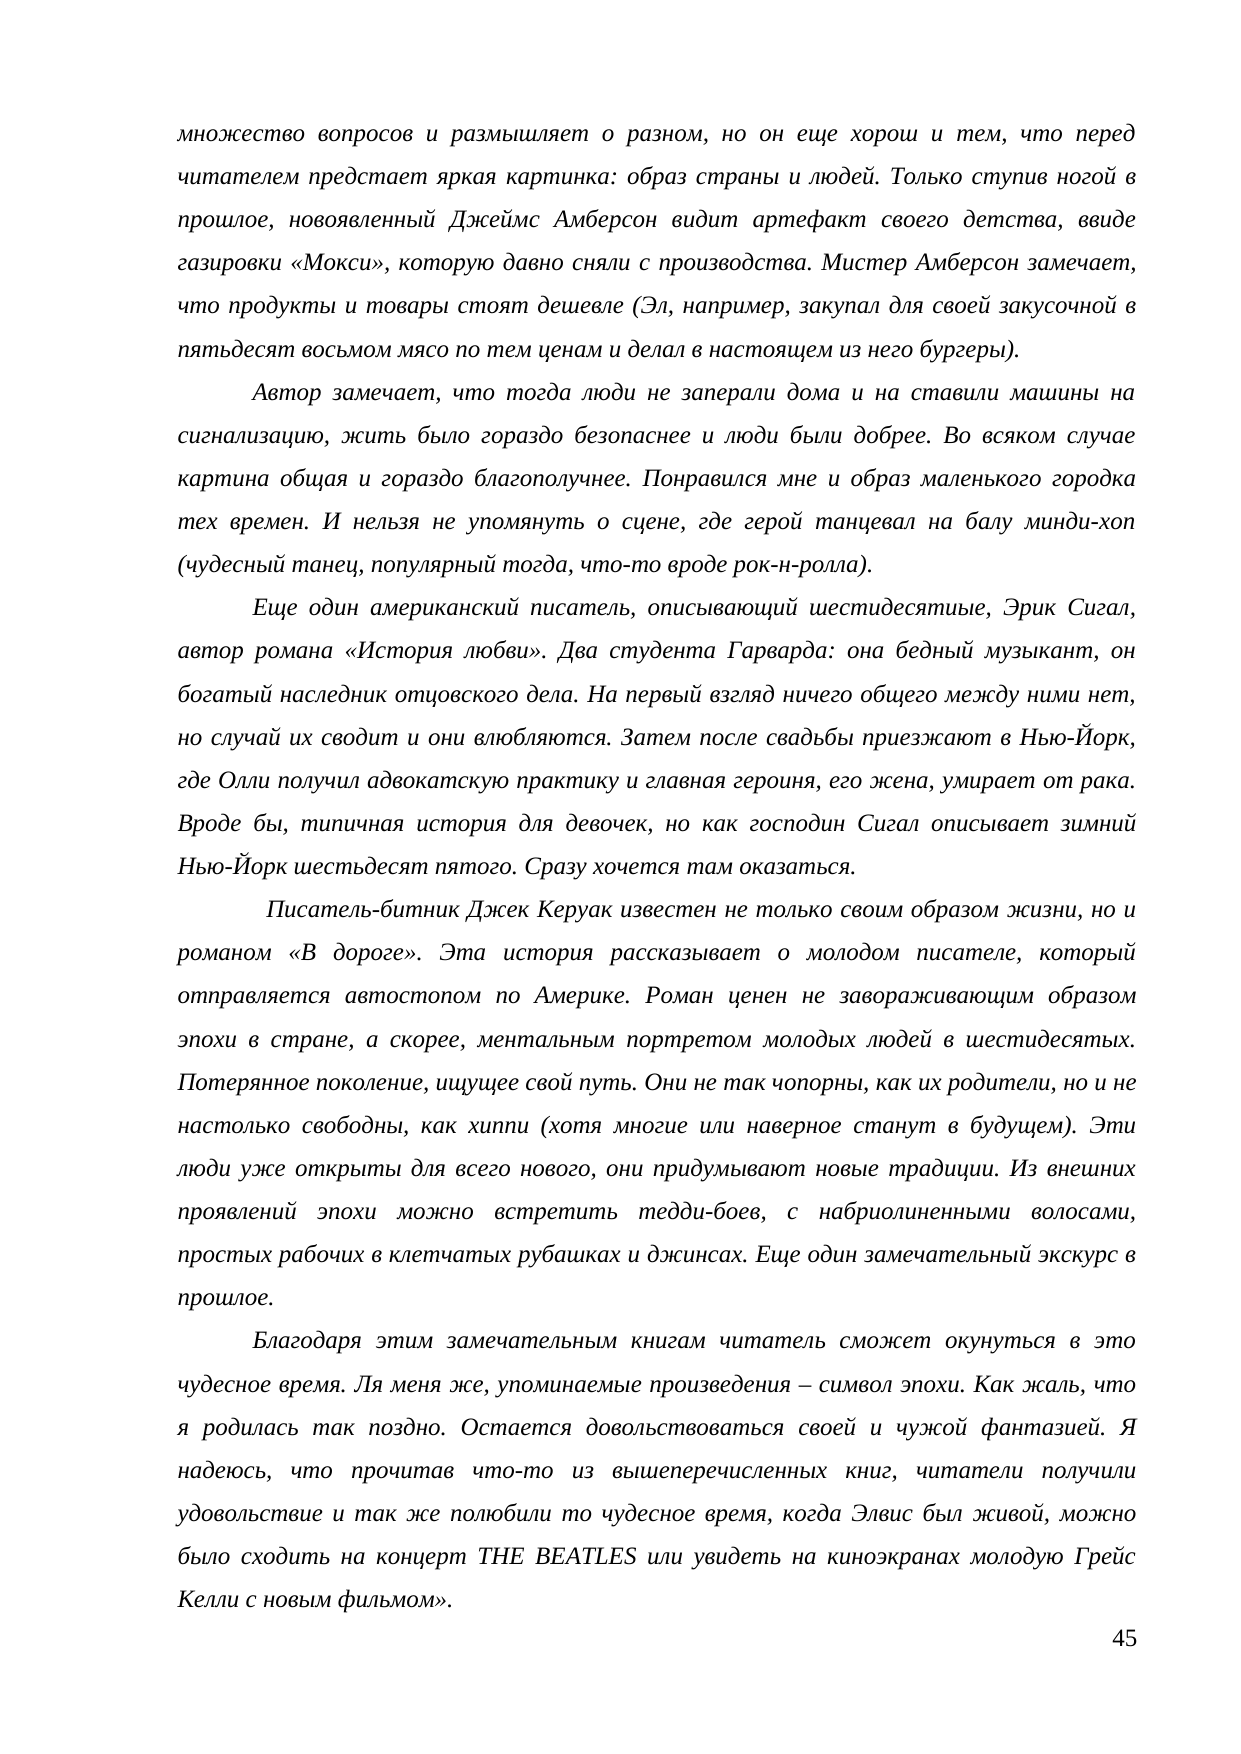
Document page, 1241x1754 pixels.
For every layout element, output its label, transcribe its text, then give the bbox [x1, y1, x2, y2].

text Еще один американский писатель, описывающий шестидесятиые, Эрик Сигал, автор романа «История любви». Два студента Гарварда: она бедный музыкант, он богатый наследник отцовского дела. На первый взгляд ничего общего между ними нет, но случай их сводит и они влюбляются. Затем после свадьбы приезжают в Нью-Йорк, где Олли получил адвокатскую практику и главная героиня, его жена, умирает от рака. Вроде бы, типичная история для девочек, но как господин Сигал описывает зимний Нью-Йорк шестьдесят пятого. Сразу хочется там оказаться. [177, 592, 1137, 880]
text Благодаря этим замечательным книгам читатель сможет окунуться в это чудесное время. Ля меня же, упоминаемые произведения – символ эпохи. Как жаль, что я родилась так поздно. Остается довольствоваться своей и чужой фантазией. Я надеюсь, что прочитав что-то из вышеперечисленных книг, читатели получили удовольствие и так же полюбили то чудесное время, когда Элвис был живой, можно было сходить на концерт THE BEATLES или увидеть на киноэкранах молодую Грейс Келли с новым фильмом». [177, 1326, 1137, 1613]
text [177, 118, 1137, 362]
text Писатель-битник Джек Керуак известен не только своим образом жизни, но и романом «В дороге». Эта история рассказывает о молодом писателе, который отправляется автостопом по Америке. Роман ценен не завораживающим образом эпохи в стране, а скорее, ментальным портретом молодых людей в шестидесятых. Потерянное поколение, ищущее свой путь. Они не так чопорны, как их родители, но и не настолько свободны, как хиппи (хотя многие или наверное станут в будущем). Эти люди уже открыты для всего нового, они придумывают новые традиции. Из внешних проявлений эпохи можно встретить тедди-боев, с набриолиненными волосами, простых рабочих в клетчатых рубашках и джинсах. Еще один замечательный экскурс в прошлое. [177, 894, 1137, 1311]
text Автор замечает, что тогда люди не заперали дома и на ставили машины на сигнализацию, жить было гораздо безопаснее и люди были добрее. Во всяком случае картина общая и гораздо благополучнее. Понравился мне и образ маленького городка тех времен. И нельзя не упомянуть о сцене, где герой танцевал на балу минди-хоп (чудесный танец, популярный тогда, что-то вроде рок-н-ролла). [177, 377, 1137, 578]
